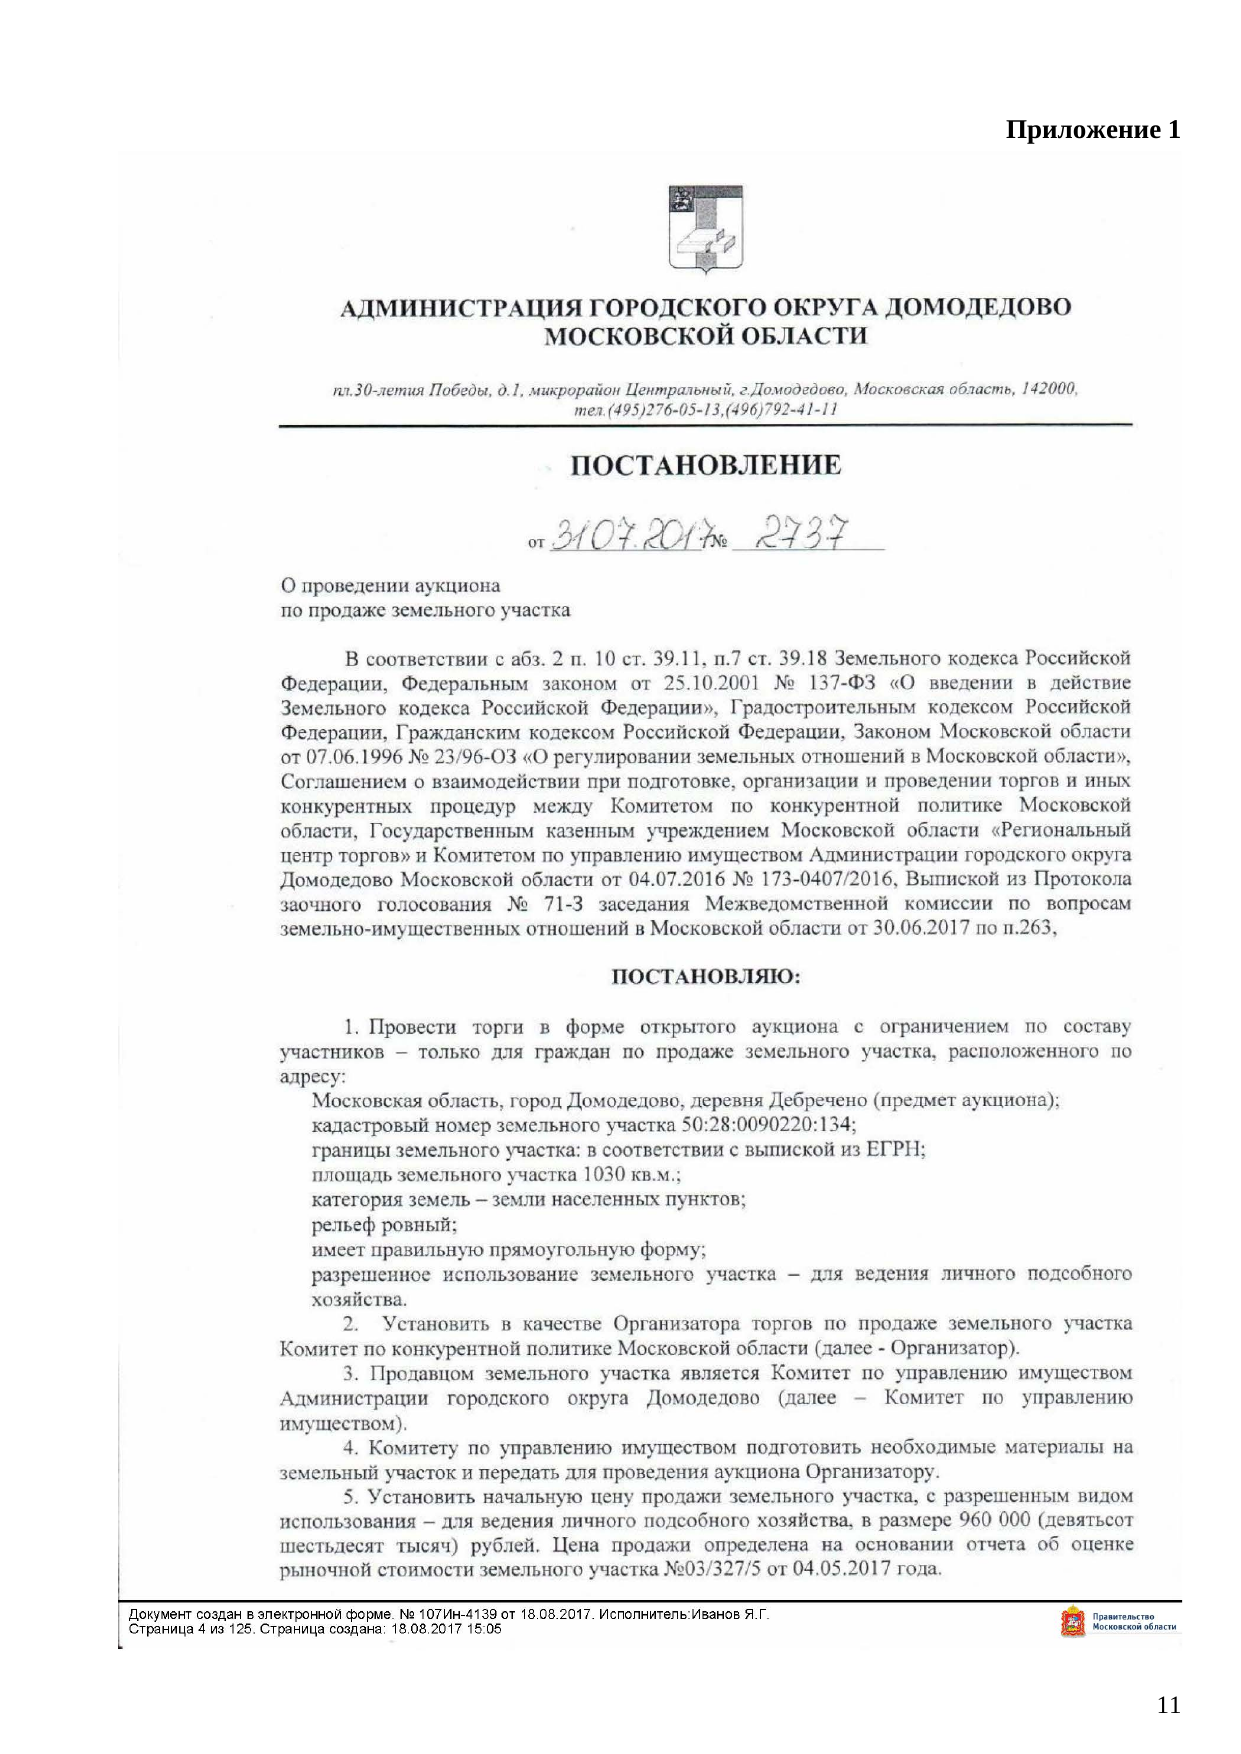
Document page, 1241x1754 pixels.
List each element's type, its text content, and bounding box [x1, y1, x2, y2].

picture [118, 151, 1183, 1651]
subtitle Приложение 1 [118, 114, 1181, 145]
